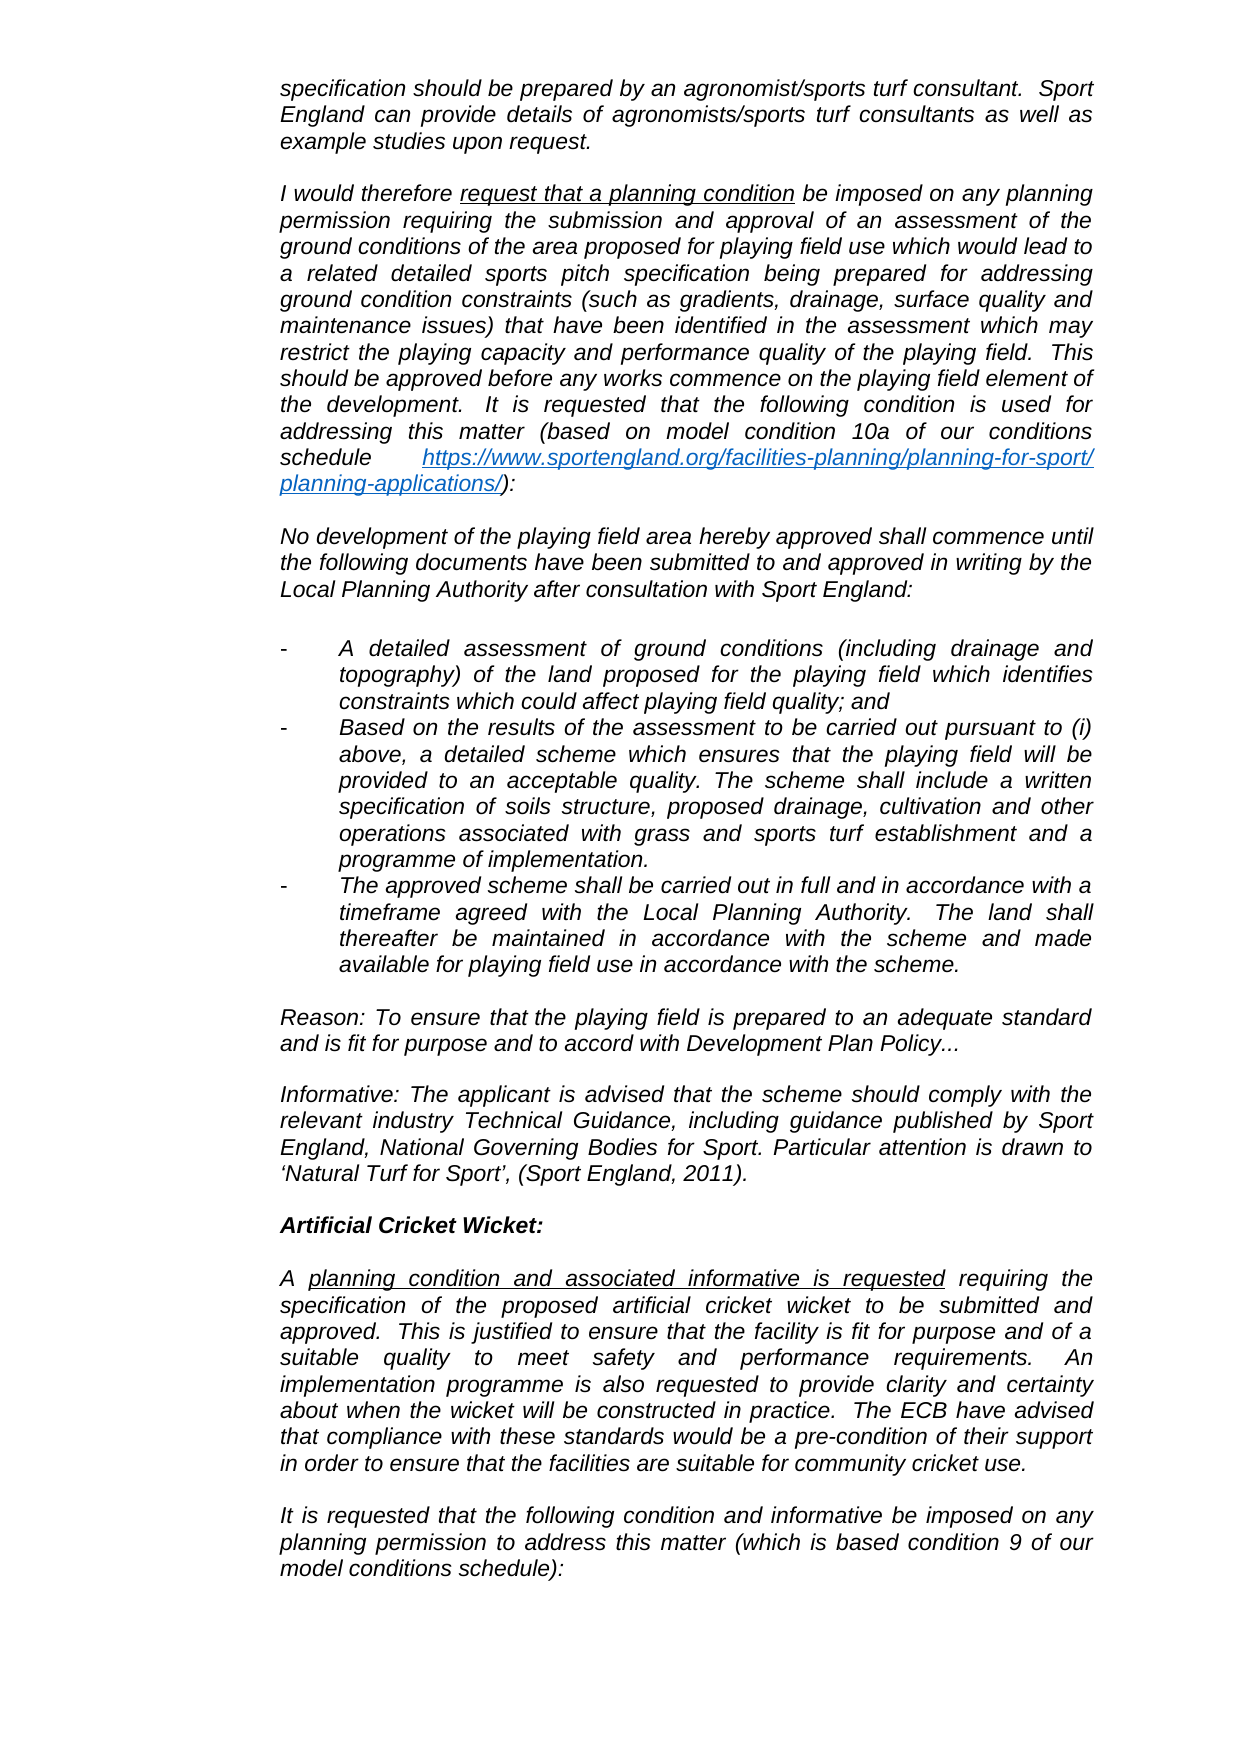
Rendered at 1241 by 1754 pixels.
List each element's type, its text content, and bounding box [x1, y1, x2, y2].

text Informative: The applicant is advised that the scheme should comply with the relevant industry Technical Guidance, including guidance published by Sport England, National Governing Bodies for Sport. Particular attention is drawn to ‘Natural Turf for Sport’, (Sport England, 2011). [280, 1081, 1093, 1186]
text Artificial Cricket Wicket: [280, 1212, 1093, 1239]
subtitle Based on the results of the assessment to be carried out pursuant to (i) above, a detailed scheme which ensures that the playing field will be provided to an acceptable quality. The scheme shall include a written specification of soils structure, proposed drainage, cultivation and other operations associated with grass and sports turf establishment and a programme of implementation. [280, 714, 1093, 872]
subtitle The approved scheme shall be carried out in full and in accordance with a timeframe agreed with the Local Planning Authority. The land shall thereafter be maintained in accordance with the scheme and made available for playing field use in accordance with the scheme. [280, 872, 1093, 978]
text I would therefore request that a planning condition be imposed on any planning permission requiring the submission and approval of an assessment of the ground conditions of the area proposed for playing field use which would lead to a related detailed sports pitch specification being prepared for addressing ground condition constraints (such as gradients, drainage, surface quality and maintenance issues) that have been identified in the assessment which may restrict the playing capacity and performance quality of the playing field. This should be approved before any works commence on the playing field element of the development. It is requested that the following condition is used for addressing this matter (based on model condition 10a of our conditions schedule https://www.sportengland.org/facilities-planning/planning-for-sport/planning-applications/): [280, 180, 1093, 497]
text A planning condition and associated informative is requested requiring the specification of the proposed artificial cricket wicket to be submitted and approved. This is justified to ensure that the facility is fit for purpose and of a suitable quality to meet safety and performance requirements. An implementation programme is also requested to provide clarity and certainty about when the wicket will be constructed in practice. The ECB have advised that compliance with these standards would be a pre-condition of their support in order to ensure that the facilities are suitable for community cricket use. [280, 1265, 1093, 1476]
subtitle No development of the playing field area hereby approved shall commence until the following documents have been submitted to and approved in writing by the Local Planning Authority after consultation with Sport England: [147, 523, 1093, 602]
subtitle A detailed assessment of ground conditions (including drainage and topography) of the land proposed for the playing field which identifies constraints which could affect playing field quality; and [280, 635, 1093, 714]
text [280, 75, 1093, 154]
text Reason: To ensure that the playing field is prepared to an adequate standard and is fit for purpose and to accord with Development Plan Policy... [280, 1004, 1092, 1057]
text It is requested that the following condition and informative be imposed on any planning permission to address this matter (which is based condition 9 of our model conditions schedule): [147, 1502, 1093, 1581]
